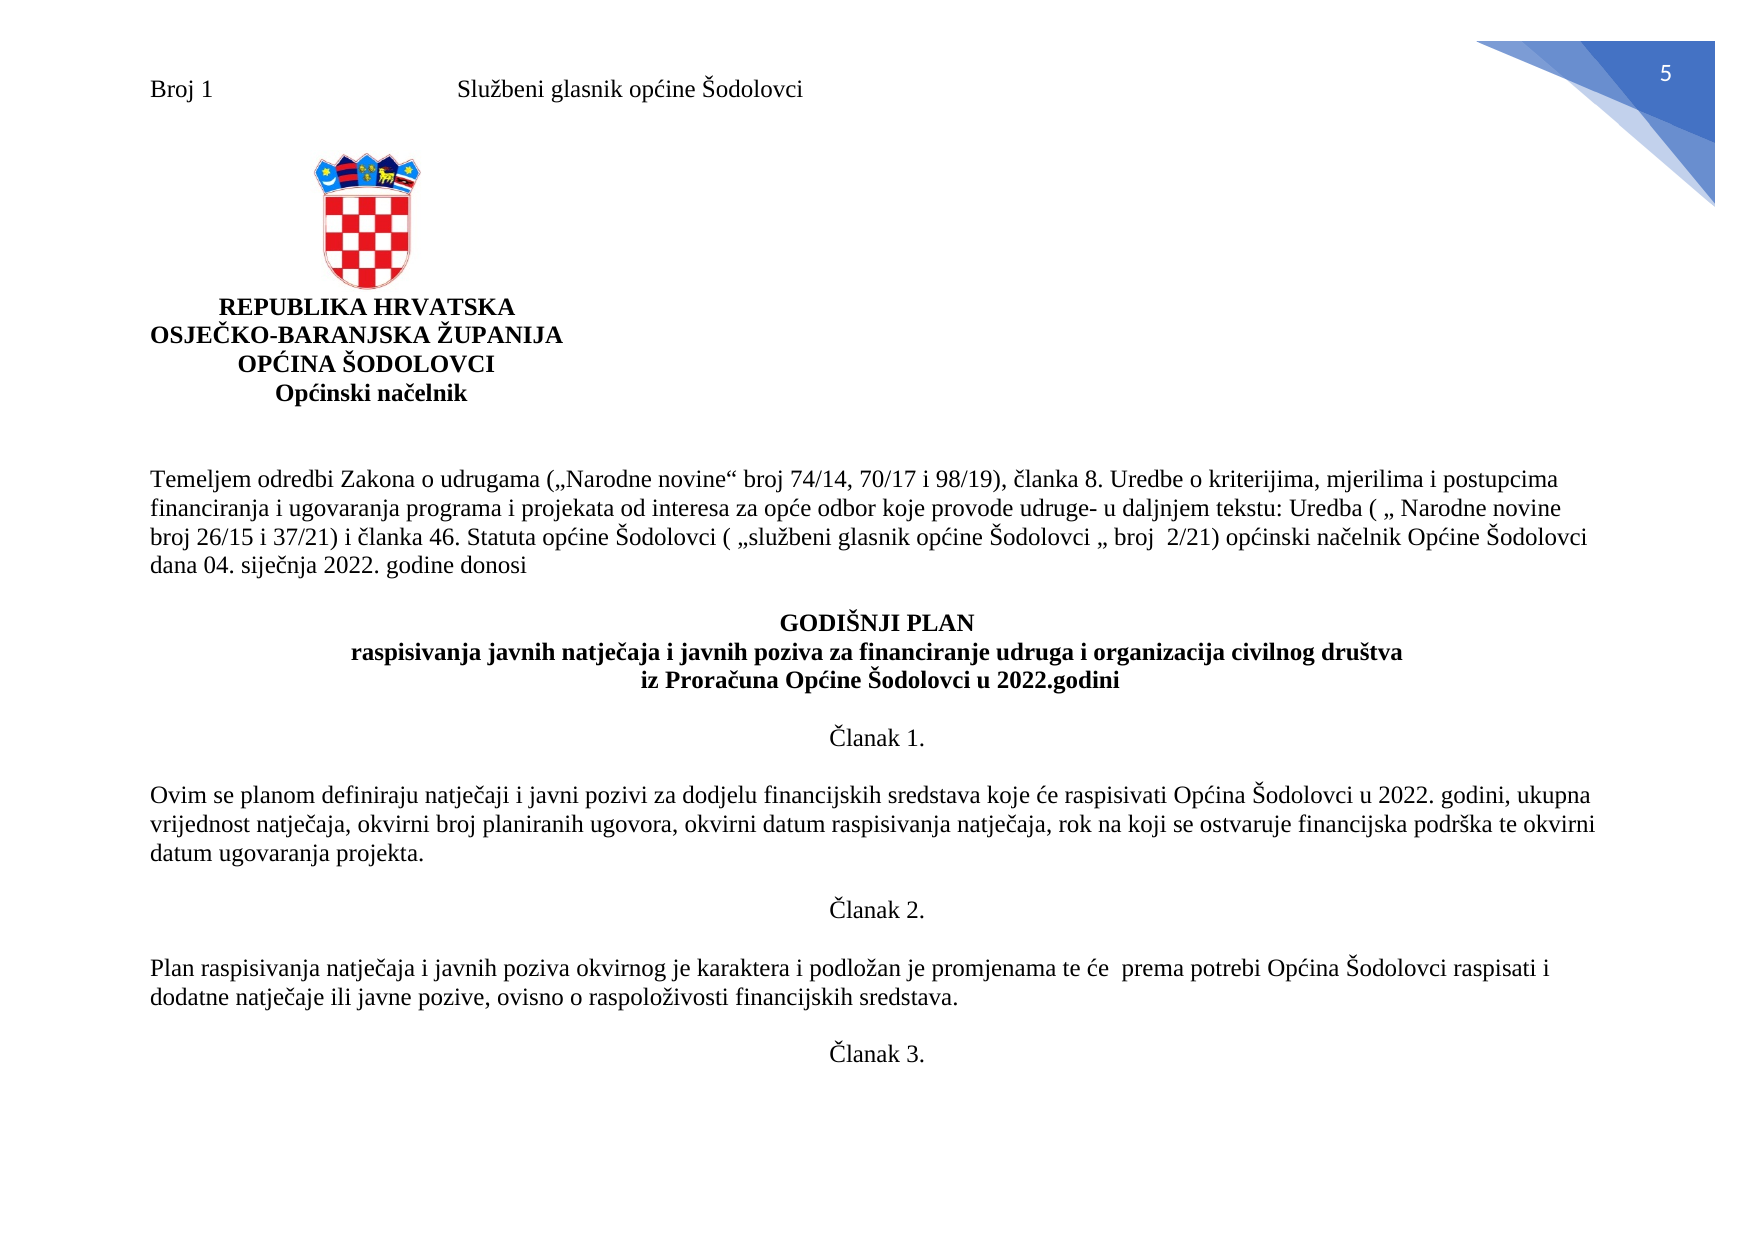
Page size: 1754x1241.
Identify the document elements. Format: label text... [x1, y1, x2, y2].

picture [1476, 41, 1715, 207]
text iz Proračuna Općine Šodolovci u 2022.godini [150, 666, 1604, 694]
text raspisivanja javnih natječaja i javnih poziva za financiranje udruga i organizacija civilnog društva [150, 637, 1604, 666]
text Općinski načelnik [150, 378, 1604, 407]
text Članak 1. [150, 723, 1604, 752]
text OPĆINA ŠODOLOVCI [150, 349, 1604, 378]
picture [310, 150, 427, 292]
text Članak 2. [150, 896, 1604, 924]
text Članak 3. [150, 1039, 1604, 1068]
text Temeljem odredbi Zakona o udrugama („Narodne novine“ broj 74/14, 70/17 i 98/19), članka 8. Uredbe o kriterijima, mjerilima i postupcima financiranja i ugovaranja programa i projekata od interesa za opće odbor koje provode udruge- u daljnjem tekstu: Uredba ( „ Narodne novine broj 26/15 i 37/21) i članka 46. Statuta općine Šodolovci ( „službeni glasnik općine Šodolovci „ broj 2/21) općinski načelnik Općine Šodolovci dana 04. siječnja 2022. godine donosi [150, 464, 1604, 579]
text Ovim se planom definiraju natječaji i javni pozivi za dodjelu financijskih sredstava koje će raspisivati Općina Šodolovci u 2022. godini, ukupna vrijednost natječaja, okvirni broj planiranih ugovora, okvirni datum raspisivanja natječaja, rok na koji se ostvaruje financijska podrška te okvirni datum ugovaranja projekta. [150, 781, 1604, 867]
text Plan raspisivanja natječaja i javnih poziva okvirnog je karaktera i podložan je promjenama te će prema potrebi Općina Šodolovci raspisati i dodatne natječaje ili javne pozive, ovisno o raspoloživosti financijskih sredstava. [150, 953, 1604, 1011]
text OSJEČKO-BARANJSKA ŽUPANIJA [150, 321, 1604, 349]
text REPUBLIKA HRVATSKA [150, 292, 1604, 321]
text GODIŠNJI PLAN [150, 608, 1604, 637]
